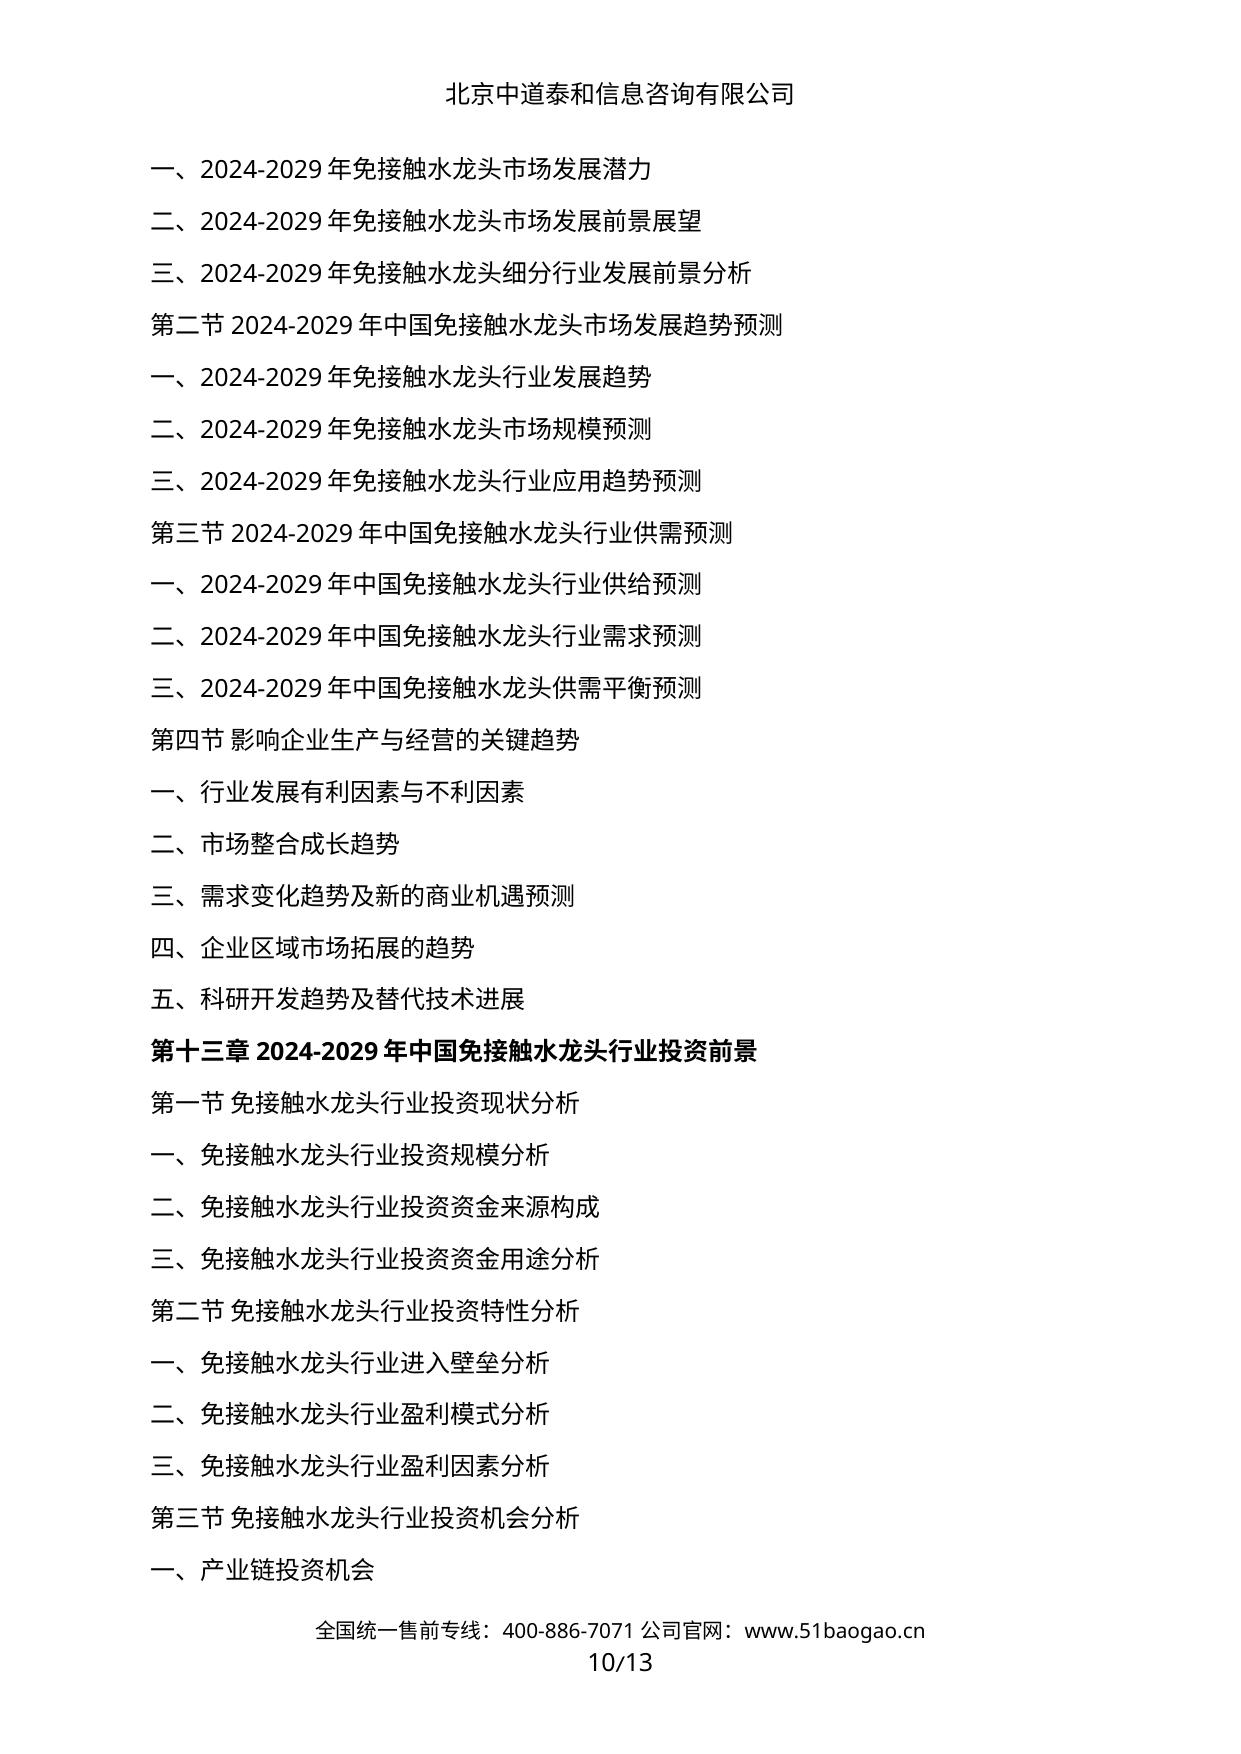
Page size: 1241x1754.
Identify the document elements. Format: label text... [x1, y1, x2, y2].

text 三、2024-2029年免接触水龙头细分行业发展前景分析 [150, 254, 1090, 290]
text 一、免接触水龙头行业进入壁垒分析 [150, 1343, 1090, 1379]
text 一、2024-2029年免接触水龙头市场发展潜力 [150, 150, 1090, 186]
text 四、企业区域市场拓展的趋势 [150, 928, 1090, 964]
text 二、免接触水龙头行业盈利模式分析 [150, 1395, 1090, 1431]
text 二、免接触水龙头行业投资资金来源构成 [150, 1187, 1090, 1224]
text 一、行业发展有利因素与不利因素 [150, 772, 1090, 809]
text 第二节 2024-2029年中国免接触水龙头市场发展趋势预测 [150, 306, 1090, 342]
text 三、2024-2029年中国免接触水龙头供需平衡预测 [150, 669, 1090, 705]
text 一、2024-2029年中国免接触水龙头行业供给预测 [150, 565, 1090, 601]
text 一、2024-2029年免接触水龙头行业发展趋势 [150, 357, 1090, 394]
text 三、免接触水龙头行业盈利因素分析 [150, 1447, 1090, 1483]
text 第一节 免接触水龙头行业投资现状分析 [150, 1084, 1090, 1120]
text 二、2024-2029年免接触水龙头市场规模预测 [150, 409, 1090, 446]
text 二、市场整合成长趋势 [150, 824, 1090, 861]
text 第十三章 2024-2029年中国免接触水龙头行业投资前景 [150, 1032, 1090, 1068]
text 二、2024-2029年中国免接触水龙头行业需求预测 [150, 617, 1090, 653]
text 第二节 免接触水龙头行业投资特性分析 [150, 1291, 1090, 1327]
text 三、2024-2029年免接触水龙头行业应用趋势预测 [150, 461, 1090, 497]
text 五、科研开发趋势及替代技术进展 [150, 980, 1090, 1016]
text 三、需求变化趋势及新的商业机遇预测 [150, 876, 1090, 912]
text 第三节 免接触水龙头行业投资机会分析 [150, 1499, 1090, 1535]
text 第三节 2024-2029年中国免接触水龙头行业供需预测 [150, 513, 1090, 549]
text 二、2024-2029年免接触水龙头市场发展前景展望 [150, 202, 1090, 238]
text 第四节 影响企业生产与经营的关键趋势 [150, 721, 1090, 757]
text 一、免接触水龙头行业投资规模分析 [150, 1136, 1090, 1172]
text 一、产业链投资机会 [150, 1551, 1090, 1587]
text 三、免接触水龙头行业投资资金用途分析 [150, 1239, 1090, 1276]
